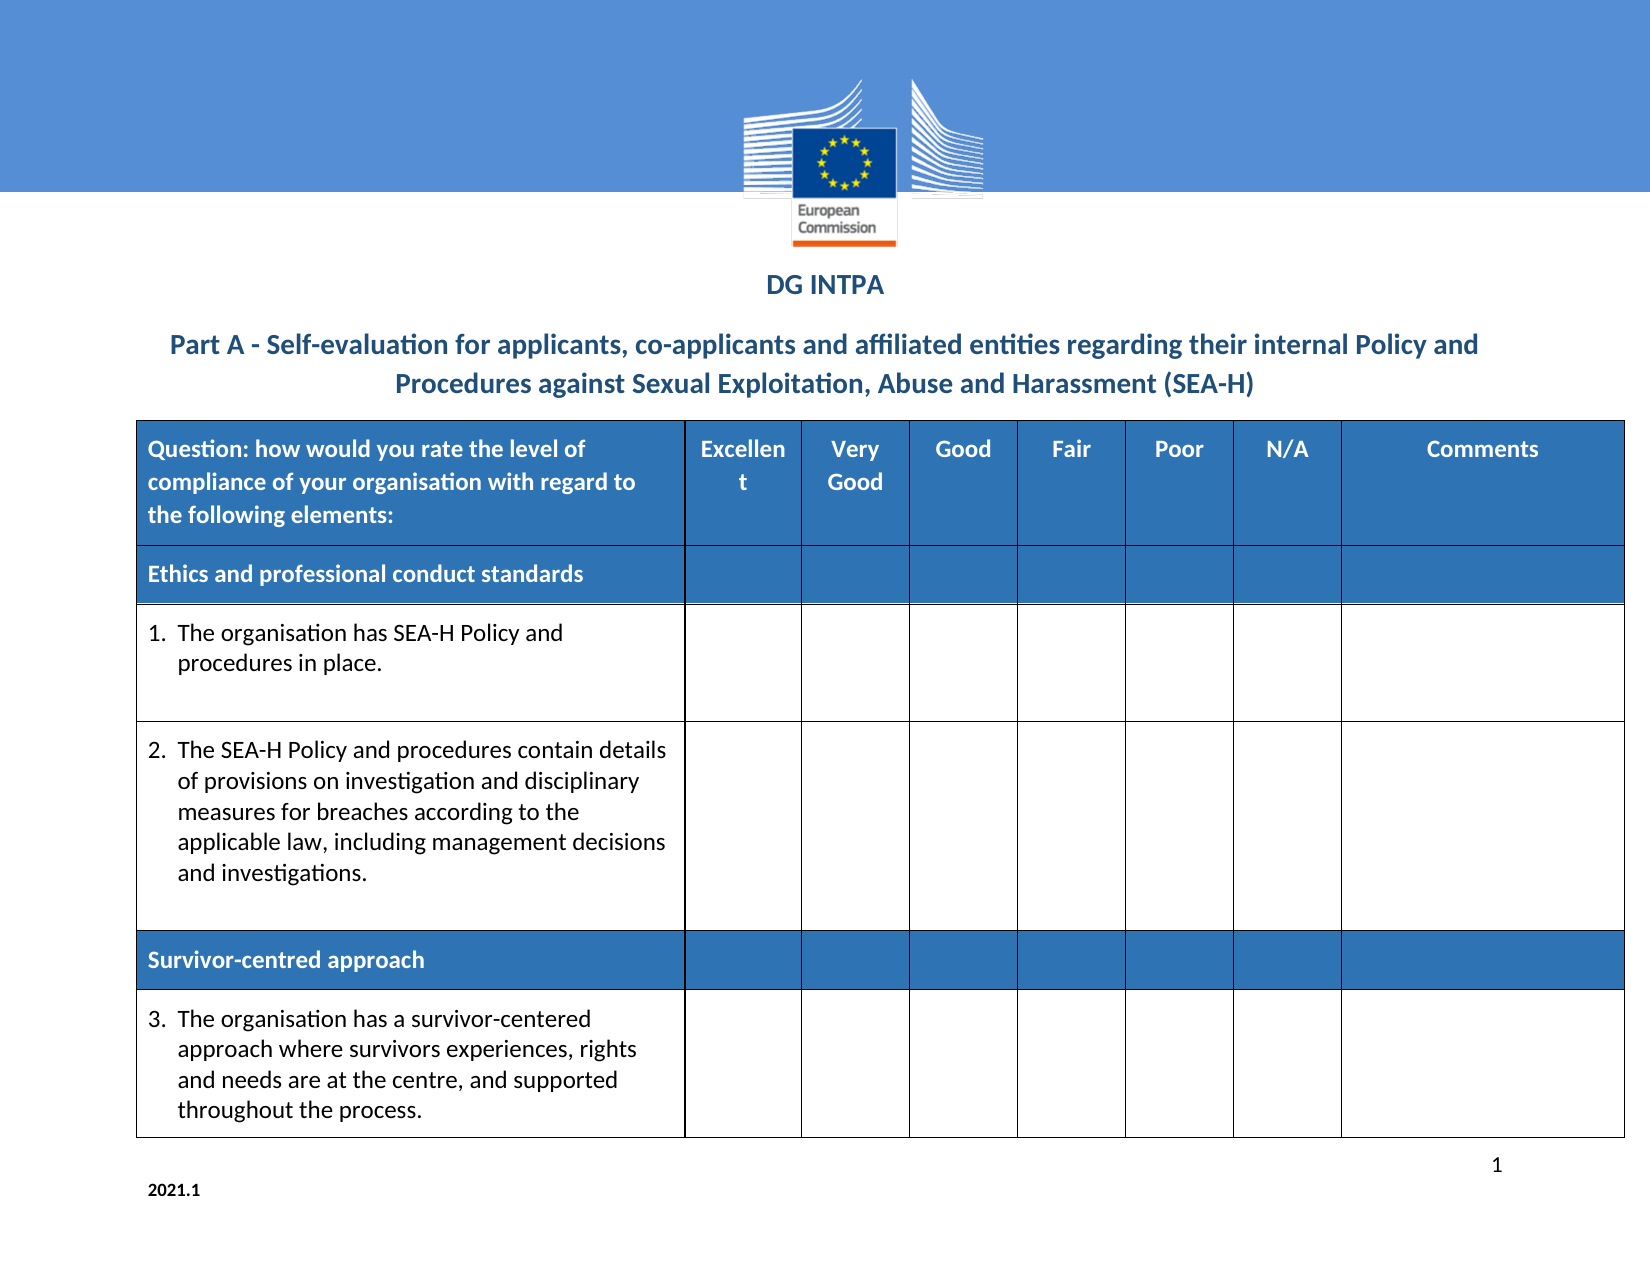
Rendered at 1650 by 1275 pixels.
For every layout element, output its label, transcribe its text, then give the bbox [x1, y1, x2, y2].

table_cell [1126, 990, 1233, 1137]
table_cell [1018, 605, 1125, 721]
table_header N/A [1234, 421, 1341, 545]
table_cell [910, 931, 1017, 989]
table_cell [802, 605, 909, 721]
table_cell [802, 931, 909, 989]
table_cell [686, 722, 801, 930]
table_cell [1342, 605, 1624, 721]
table_cell [1342, 722, 1624, 930]
text DG INTPA [148, 266, 1502, 301]
table_header Comments [1342, 421, 1624, 545]
table_cell [1234, 605, 1341, 721]
table_cell [1018, 931, 1125, 989]
table_cell [1018, 722, 1125, 930]
table_cell [1018, 546, 1125, 603]
text Part A - Self-evaluation for applicants, co-applicants and affiliated entities regarding their internal Policy and Procedures against Sexual Exploitation, Abuse and Harassment (SEA-H) [148, 326, 1502, 401]
table_cell [910, 722, 1017, 930]
table_cell [1018, 990, 1125, 1137]
table_cell Ethics and professional conduct standards [137, 546, 684, 603]
table_cell [1342, 990, 1624, 1137]
table_cell [802, 990, 909, 1137]
table_cell [802, 546, 909, 603]
table_cell [1234, 931, 1341, 989]
table_header Good [910, 421, 1017, 545]
table_cell Survivor-centred approach [137, 931, 684, 989]
table_cell The SEA-H Policy and procedures contain details of provisions on investigation and disciplinary measures for breaches according to the applicable law, including management decisions and investigations. [137, 722, 684, 930]
table_cell [1234, 990, 1341, 1137]
table_header Excellent [686, 421, 801, 545]
picture [0, 0, 1650, 266]
table_header Fair [1018, 421, 1125, 545]
table_cell [686, 605, 801, 721]
table_cell [1126, 931, 1233, 989]
table_header Poor [1126, 421, 1233, 545]
table_header Very Good [802, 421, 909, 545]
table_cell [1234, 722, 1341, 930]
table_cell [1126, 546, 1233, 603]
table_cell [1126, 605, 1233, 721]
table_cell [1342, 546, 1624, 603]
table_cell The organisation has SEA-H Policy and procedures in place. [137, 605, 684, 721]
table_cell [686, 990, 801, 1137]
table_header Question: how would you rate the level of compliance of your organisation with regard to the following elements: [137, 421, 684, 545]
table_cell [1126, 722, 1233, 930]
table_cell [910, 990, 1017, 1137]
table_cell [1342, 931, 1624, 989]
table_cell [686, 546, 801, 603]
table_cell [802, 722, 909, 930]
table_cell [910, 605, 1017, 721]
table_cell [686, 931, 801, 989]
table_cell [1234, 546, 1341, 603]
table_cell [910, 546, 1017, 603]
